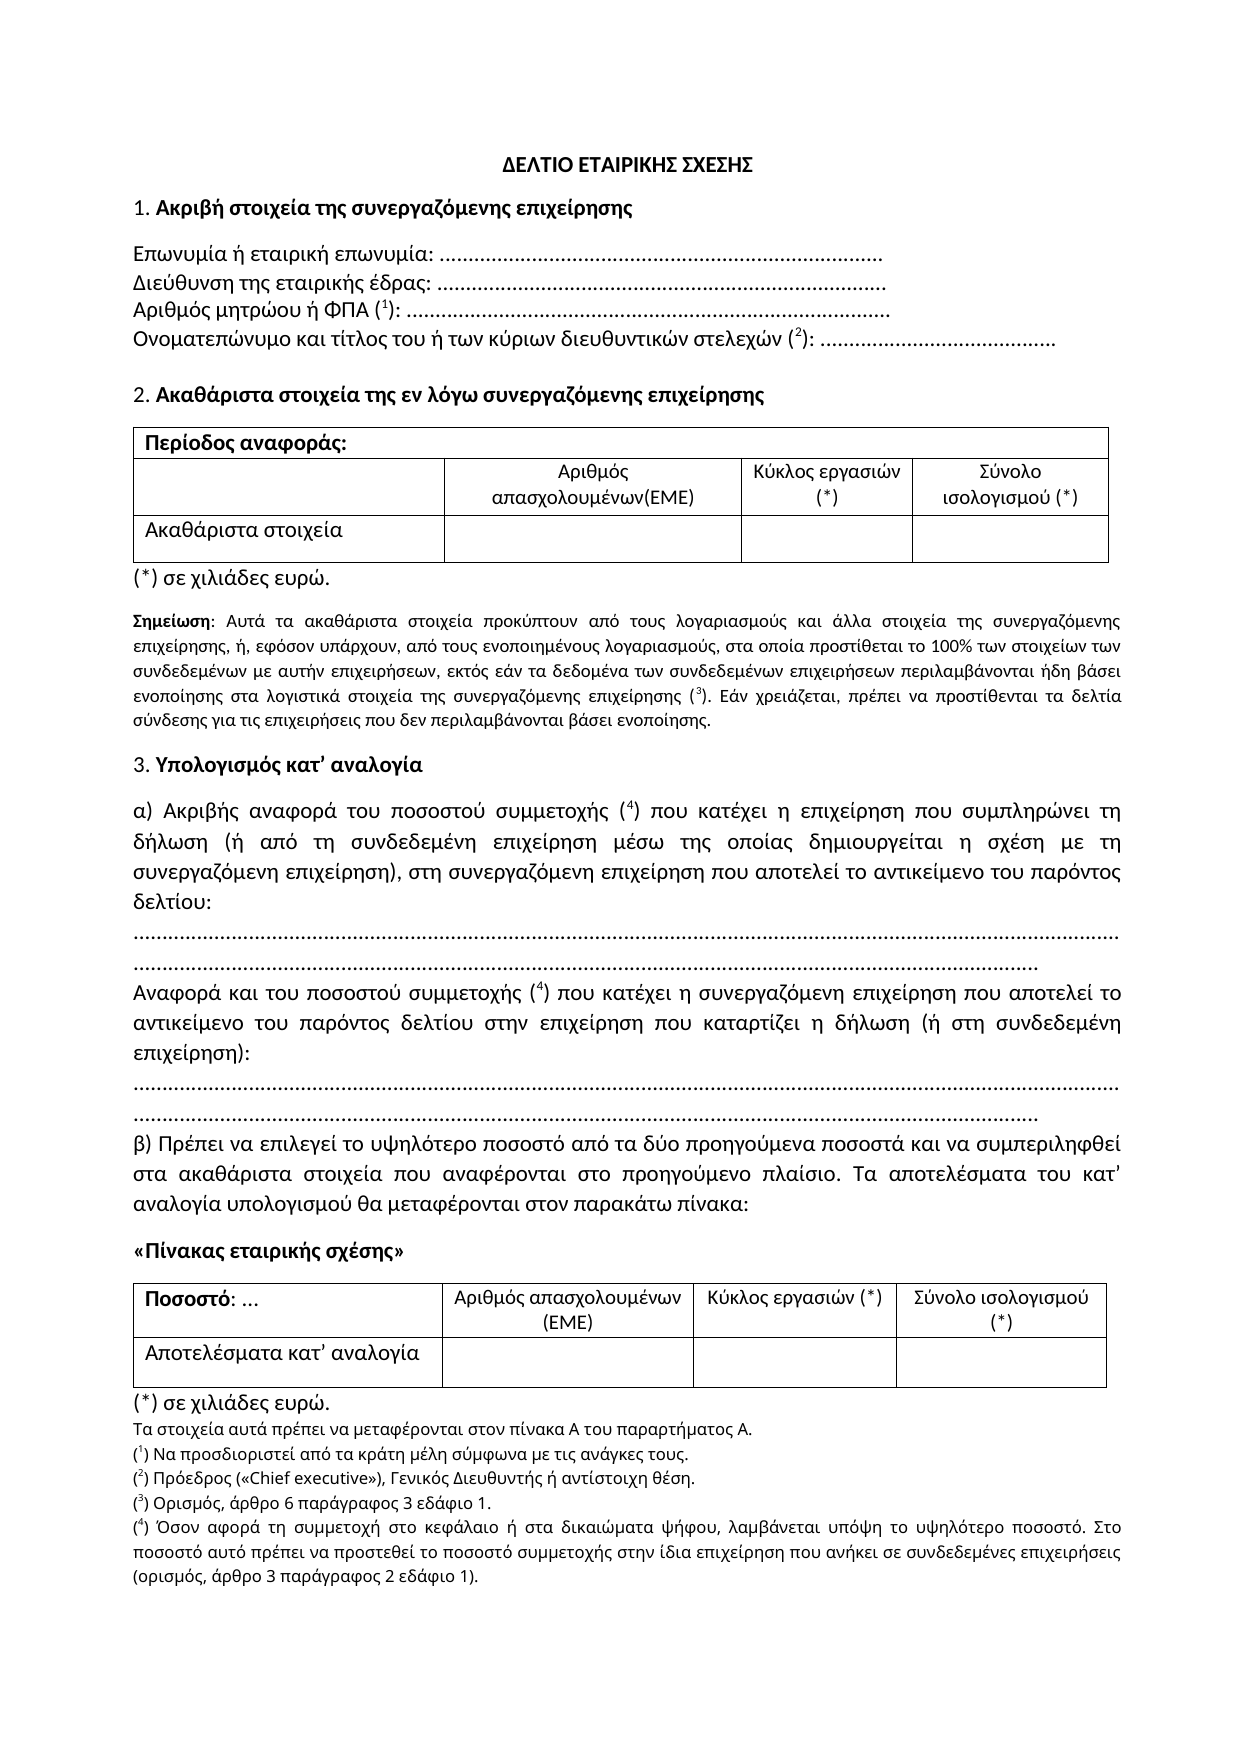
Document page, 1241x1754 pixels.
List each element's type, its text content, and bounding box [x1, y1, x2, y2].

table_cell [742, 516, 912, 562]
text ........................................................................................................................................................................................................................................................................................................................................ [133, 1068, 1122, 1127]
text Σημείωση: Αυτά τα ακαθάριστα στοιχεία προκύπτουν από τους λογαριασμούς και άλλα στοιχεία της συνεργαζόμενης επιχείρησης, ή, εφόσον υπάρχουν, από τους ενοποιημένους λογαριασμούς, στα οποία προστίθεται το 100% των στοιχείων των συνδεδεμένων με αυτήν επιχειρήσεων, εκτός εάν τα δεδομένα των συνδεδεμένων επιχειρήσεων περιλαμβάνονται ήδη βάσει ενοποίησης στα λογιστικά στοιχεία της συνεργαζόμενης επιχείρησης (3). Εάν χρειάζεται, πρέπει να προστίθενται τα δελτία σύνδεσης για τις επιχειρήσεις που δεν περιλαμβάνονται βάσει ενοποίησης. [133, 610, 1122, 731]
text 2. Ακαθάριστα στοιχεία της εν λόγω συνεργαζόμενης επιχείρησης [133, 380, 1122, 408]
text Αριθμός μητρώου ή ΦΠΑ (1): .................................................................................... Ονοματεπώνυμο και τίτλος του ή των κύριων διευθυντικών στελεχών (2): ......................................... [133, 296, 1122, 352]
table_cell [443, 1338, 693, 1387]
table_cell [445, 516, 741, 562]
text (*) σε χιλιάδες ευρώ. [133, 1388, 1122, 1416]
table_header Σύνολο ισολογισμού (*) [897, 1284, 1106, 1337]
text β) Πρέπει να επιλεγεί το υψηλότερο ποσοστό από τα δύο προηγούμενα ποσοστά και να συμπεριληφθεί στα ακαθάριστα στοιχεία που αναφέρονται στο προηγούμενο πλαίσιο. Τα αποτελέσματα του κατ’ αναλογία υπολογισμού θα μεταφέρονται στον παρακάτω πίνακα: [133, 1129, 1122, 1217]
table_cell [913, 516, 1108, 562]
text Τα στοιχεία αυτά πρέπει να μεταφέρονται στον πίνακα Α του παραρτήματος Α. [133, 1418, 1122, 1441]
table_cell [134, 459, 444, 514]
text Επωνυμία ή εταιρική επωνυμία: ............................................................................. [133, 239, 1122, 268]
text (4) Όσον αφορά τη συμμετοχή στο κεφάλαιο ή στα δικαιώματα ψήφου, λαμβάνεται υπόψη το υψηλότερο ποσοστό. Στο ποσοστό αυτό πρέπει να προστεθεί το ποσοστό συμμετοχής στην ίδια επιχείρηση που ανήκει σε συνδεδεμένες επιχειρήσεις (ορισμός, άρθρο 3 παράγραφος 2 εδάφιο 1). [133, 1516, 1122, 1587]
table_cell [897, 1338, 1106, 1387]
table_header Ποσοστό: ... [134, 1284, 442, 1337]
table_header Αριθμός απασχολουμένων (ΕΜΕ) [443, 1284, 693, 1337]
table_cell Αριθμός απασχολουμένων(ΕΜΕ) [445, 459, 741, 514]
text (*) σε χιλιάδες ευρώ. [133, 563, 1122, 591]
table_cell [694, 1338, 896, 1387]
text 3. Υπολογισμός κατ’ αναλογία [133, 750, 1122, 778]
text Διεύθυνση της εταιρικής έδρας: .............................................................................. [133, 268, 1122, 296]
table_header Κύκλος εργασιών (*) [694, 1284, 896, 1337]
table_cell Ακαθάριστα στοιχεία [134, 516, 444, 562]
table_cell Κύκλος εργασιών (*) [742, 459, 912, 514]
text (2) Πρόεδρος («Chief executive»), Γενικός Διευθυντής ή αντίστοιχη θέση. [133, 1467, 1122, 1489]
text ........................................................................................................................................................................................................................................................................................................................................ [133, 917, 1122, 976]
table_cell Σύνολο ισολογισμού (*) [913, 459, 1108, 514]
text α) Ακριβής αναφορά του ποσοστού συμμετοχής (4) που κατέχει η επιχείρηση που συμπληρώνει τη δήλωση (ή από τη συνδεδεμένη επιχείρηση μέσω της οποίας δημιουργείται η σχέση με τη συνεργαζόμενη επιχείρηση), στη συνεργαζόμενη επιχείρηση που αποτελεί το αντικείμενο του παρόντος δελτίου: [133, 797, 1122, 915]
text (3) Ορισμός, άρθρο 6 παράγραφος 3 εδάφιο 1. [133, 1491, 1122, 1514]
text Αναφορά και του ποσοστού συμμετοχής (4) που κατέχει η συνεργαζόμενη επιχείρηση που αποτελεί το αντικείμενο του παρόντος δελτίου στην επιχείρηση που καταρτίζει η δήλωση (ή στη συνδεδεμένη επιχείρηση): [133, 978, 1122, 1066]
text (1) Να προσδιοριστεί από τα κράτη μέλη σύμφωνα με τις ανάγκες τους. [133, 1442, 1122, 1465]
text 1. Ακριβή στοιχεία της συνεργαζόμενης επιχείρησης [133, 193, 1122, 221]
table_cell Αποτελέσματα κατ’ αναλογία [134, 1338, 442, 1387]
text ΔΕΛΤΙΟ ΕΤΑΙΡΙΚΗΣ ΣΧΕΣΗΣ [133, 150, 1122, 178]
table_header Περίοδος αναφοράς: [134, 428, 1108, 458]
text «Πίνακας εταιρικής σχέσης» [133, 1236, 1122, 1264]
